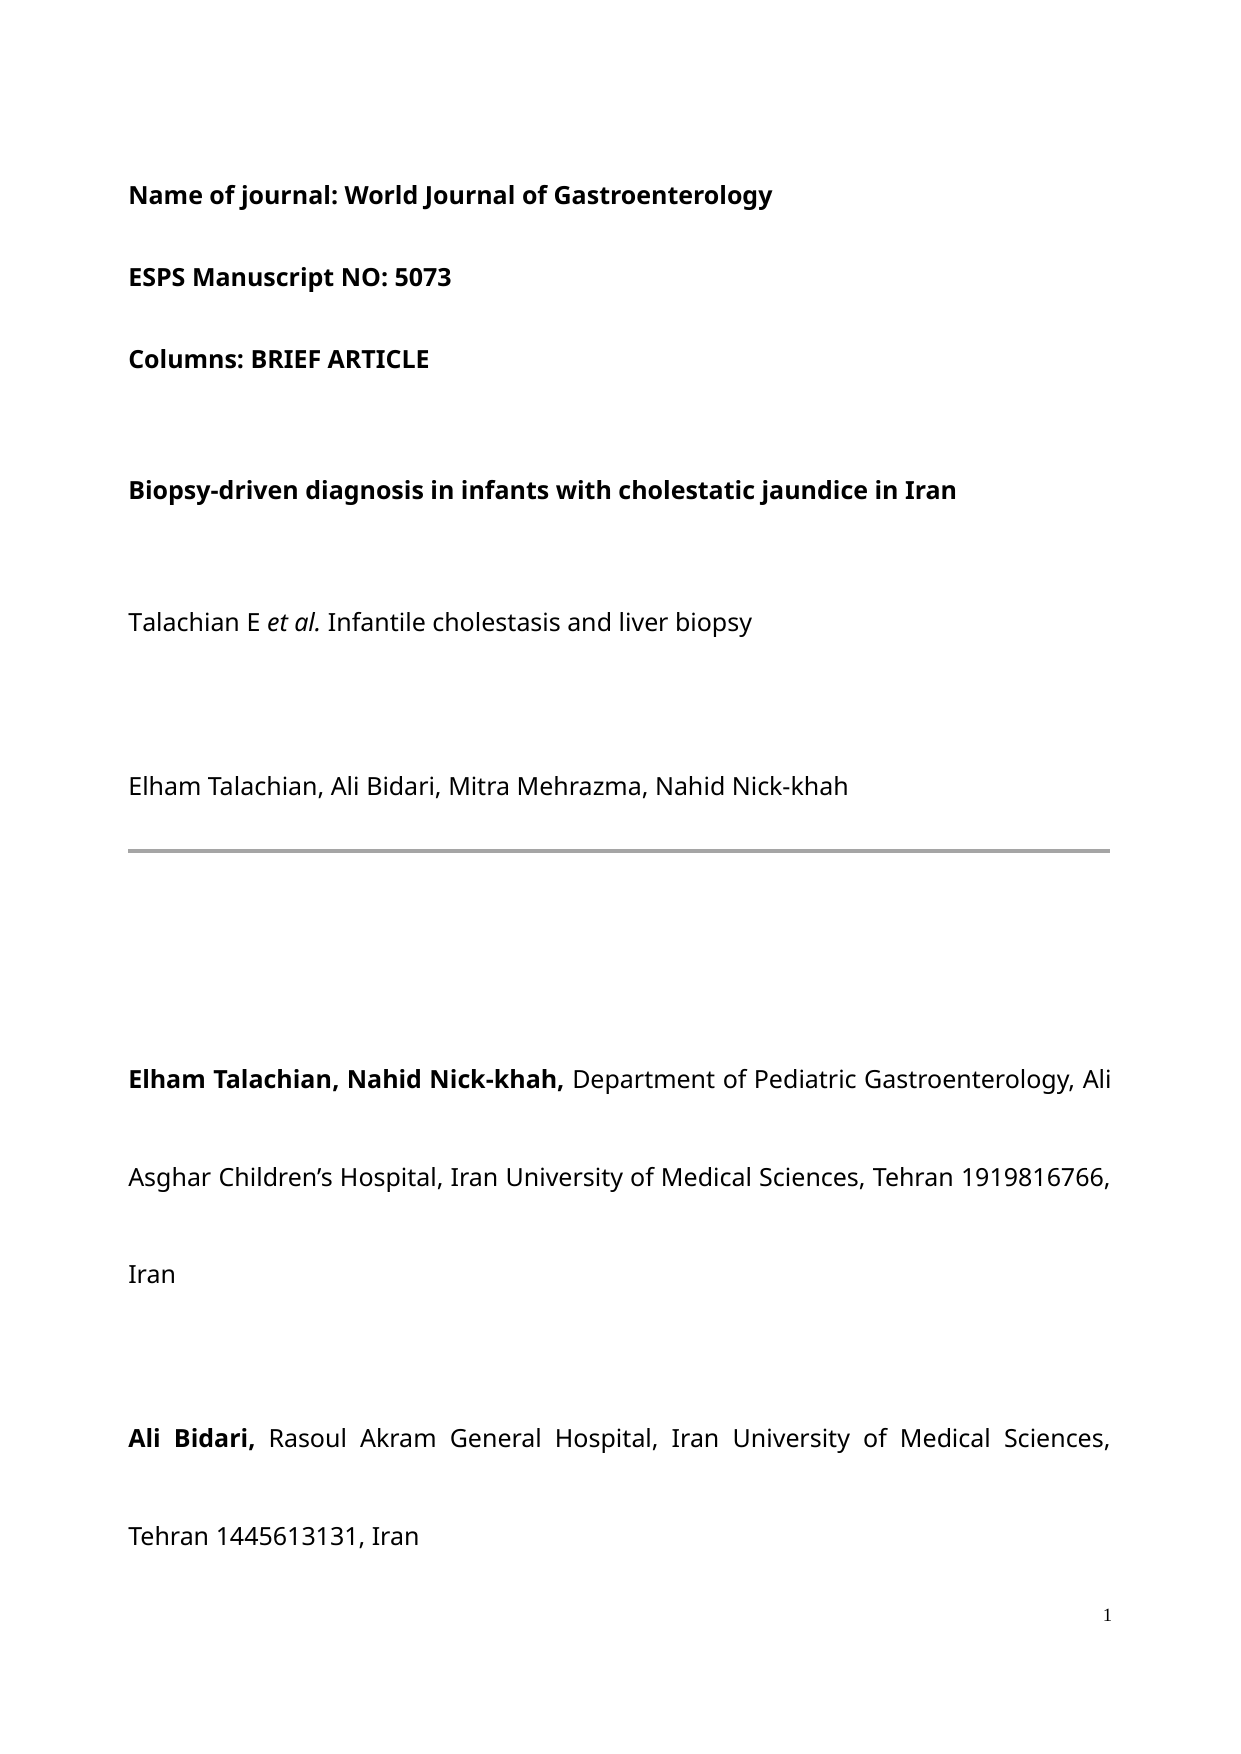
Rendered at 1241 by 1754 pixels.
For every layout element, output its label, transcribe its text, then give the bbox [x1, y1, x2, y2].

text Elham Talachian, Ali Bidari, Mitra Mehrazma, Nahid Nick-khah [128, 753, 1112, 818]
text Elham Talachian, Nahid Nick-khah, Department of Pediatric Gastroenterology, Ali Asghar Children’s Hospital, Iran University of Medical Sciences, Tehran 1919816766, Iran [128, 1047, 1112, 1307]
text Talachian E et al. Infantile cholestasis and liver biopsy [128, 589, 1112, 654]
text Columns: BRIEF ARTICLE [128, 326, 1112, 391]
text Biopsy-driven diagnosis in infants with cholestatic jaundice in Iran [128, 457, 1112, 522]
text Ali Bidari, Rasoul Akram General Hospital, Iran University of Medical Sciences, Tehran 1445613131, Iran [128, 1406, 1112, 1568]
text ESPS Manuscript NO: 5073 [128, 244, 1112, 309]
text Name of journal: World Journal of Gastroenterology [128, 162, 1112, 227]
